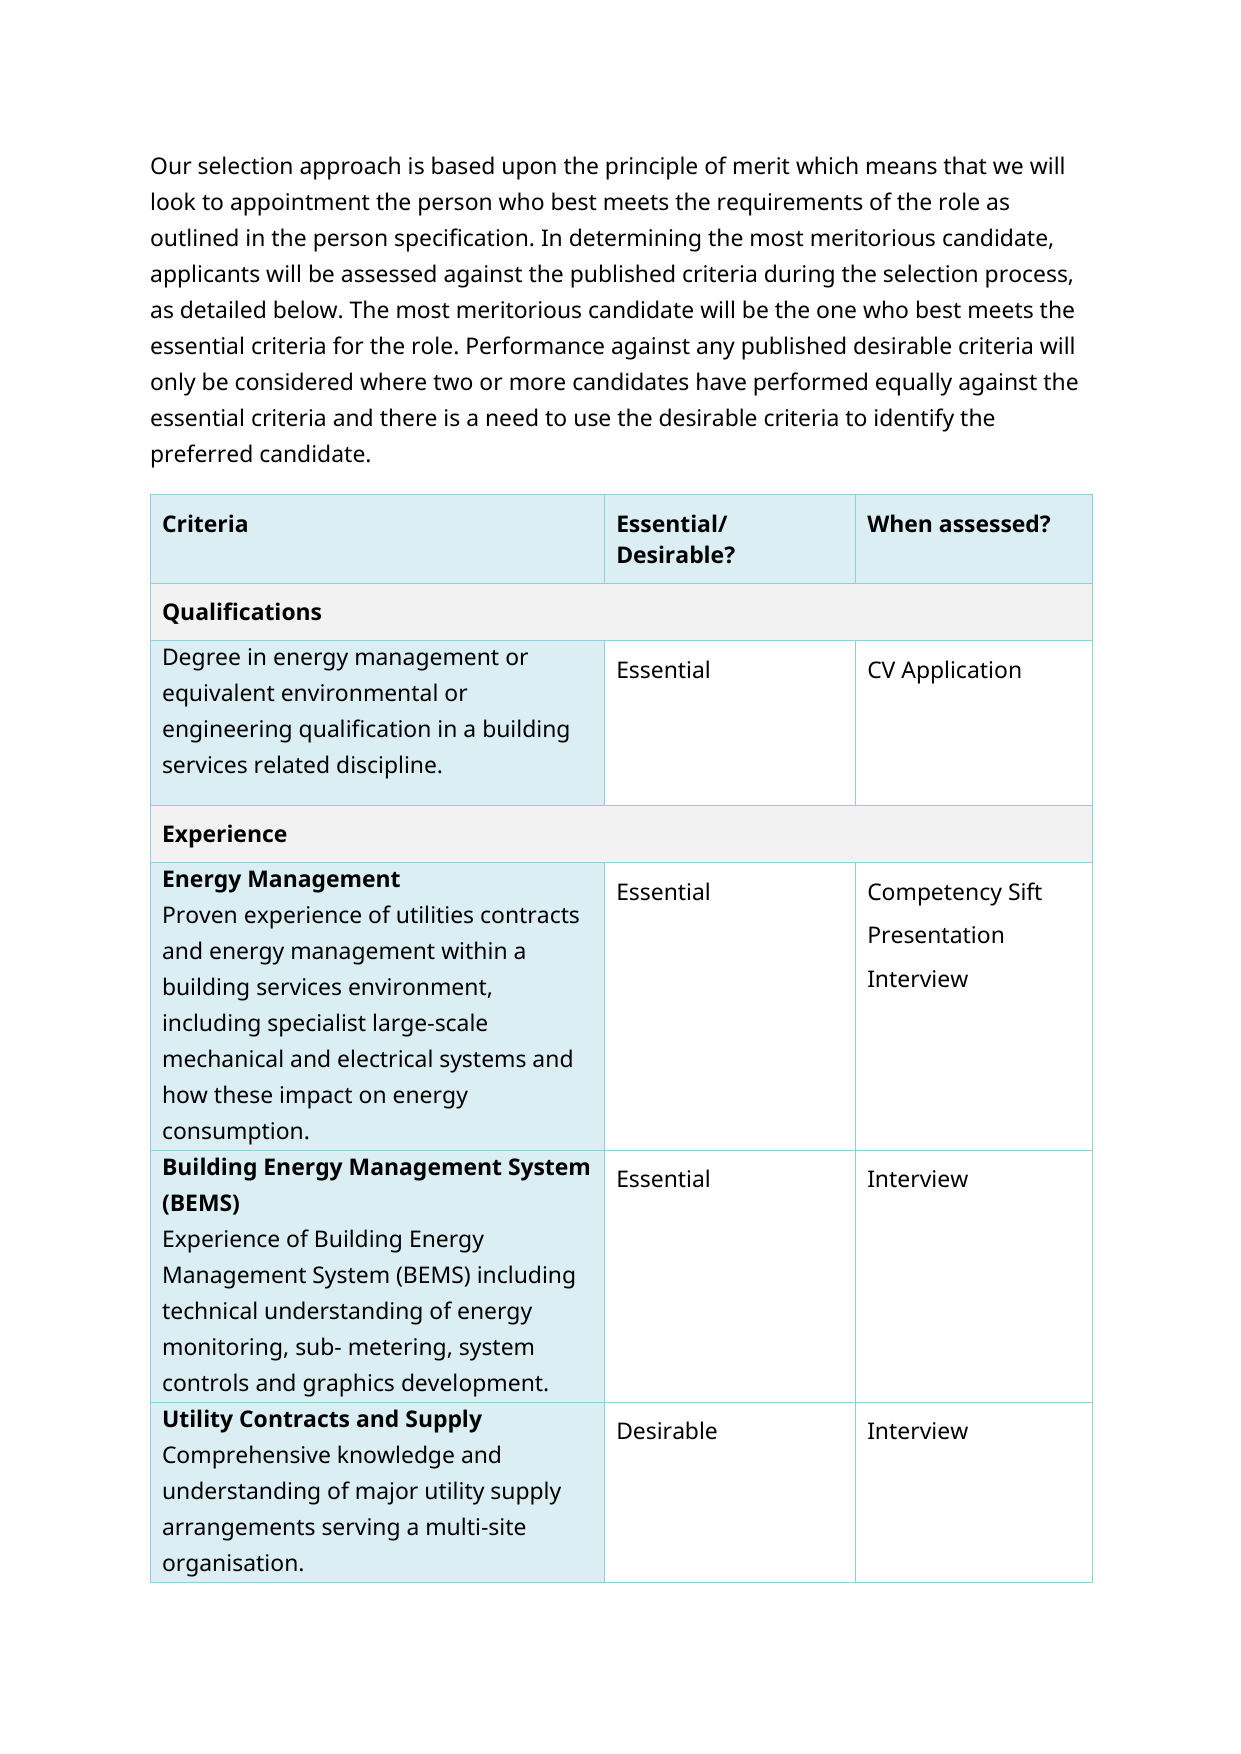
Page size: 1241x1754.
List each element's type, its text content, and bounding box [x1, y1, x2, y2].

table_cell Building Energy Management System (BEMS) Experience of Building Energy Management System (BEMS) including technical understanding of energy monitoring, sub- metering, system controls and graphics development. [151, 1151, 604, 1402]
table_cell Desirable [605, 1403, 855, 1582]
table_cell Experience [151, 806, 1092, 862]
table_cell Interview [856, 1403, 1092, 1582]
table_cell Qualifications [151, 584, 1092, 640]
table_cell Energy Management Proven experience of utilities contracts and energy management within a building services environment, including specialist large-scale mechanical and electrical systems and how these impact on energy consumption. [151, 863, 604, 1150]
text Our selection approach is based upon the principle of merit which means that we will look to appointment the person who best meets the requirements of the role as outlined in the person specification. In determining the most meritorious candidate, applicants will be assessed against the published criteria during the selection process, as detailed below. The most meritorious candidate will be the one who best meets the essential criteria for the role. Performance against any published desirable criteria will only be considered where two or more candidates have performed equally against the essential criteria and there is a need to use the desirable criteria to identify the preferred candidate. [150, 150, 1090, 469]
table_cell Utility Contracts and Supply Comprehensive knowledge and understanding of major utility supply arrangements serving a multi-site organisation. [151, 1403, 604, 1582]
table_cell Essential [605, 1151, 855, 1402]
table_cell Interview [856, 1151, 1092, 1402]
table_header Essential/Desirable? [605, 495, 855, 583]
table_header Criteria [151, 495, 604, 583]
table_cell Essential [605, 863, 855, 1150]
table_cell Essential [605, 641, 855, 805]
table_cell Competency Sift Presentation Interview [856, 863, 1092, 1150]
table_header When assessed? [856, 495, 1092, 583]
table_cell Degree in energy management or equivalent environmental or engineering qualification in a building services related discipline. [151, 641, 604, 805]
table_cell CV Application [856, 641, 1092, 805]
